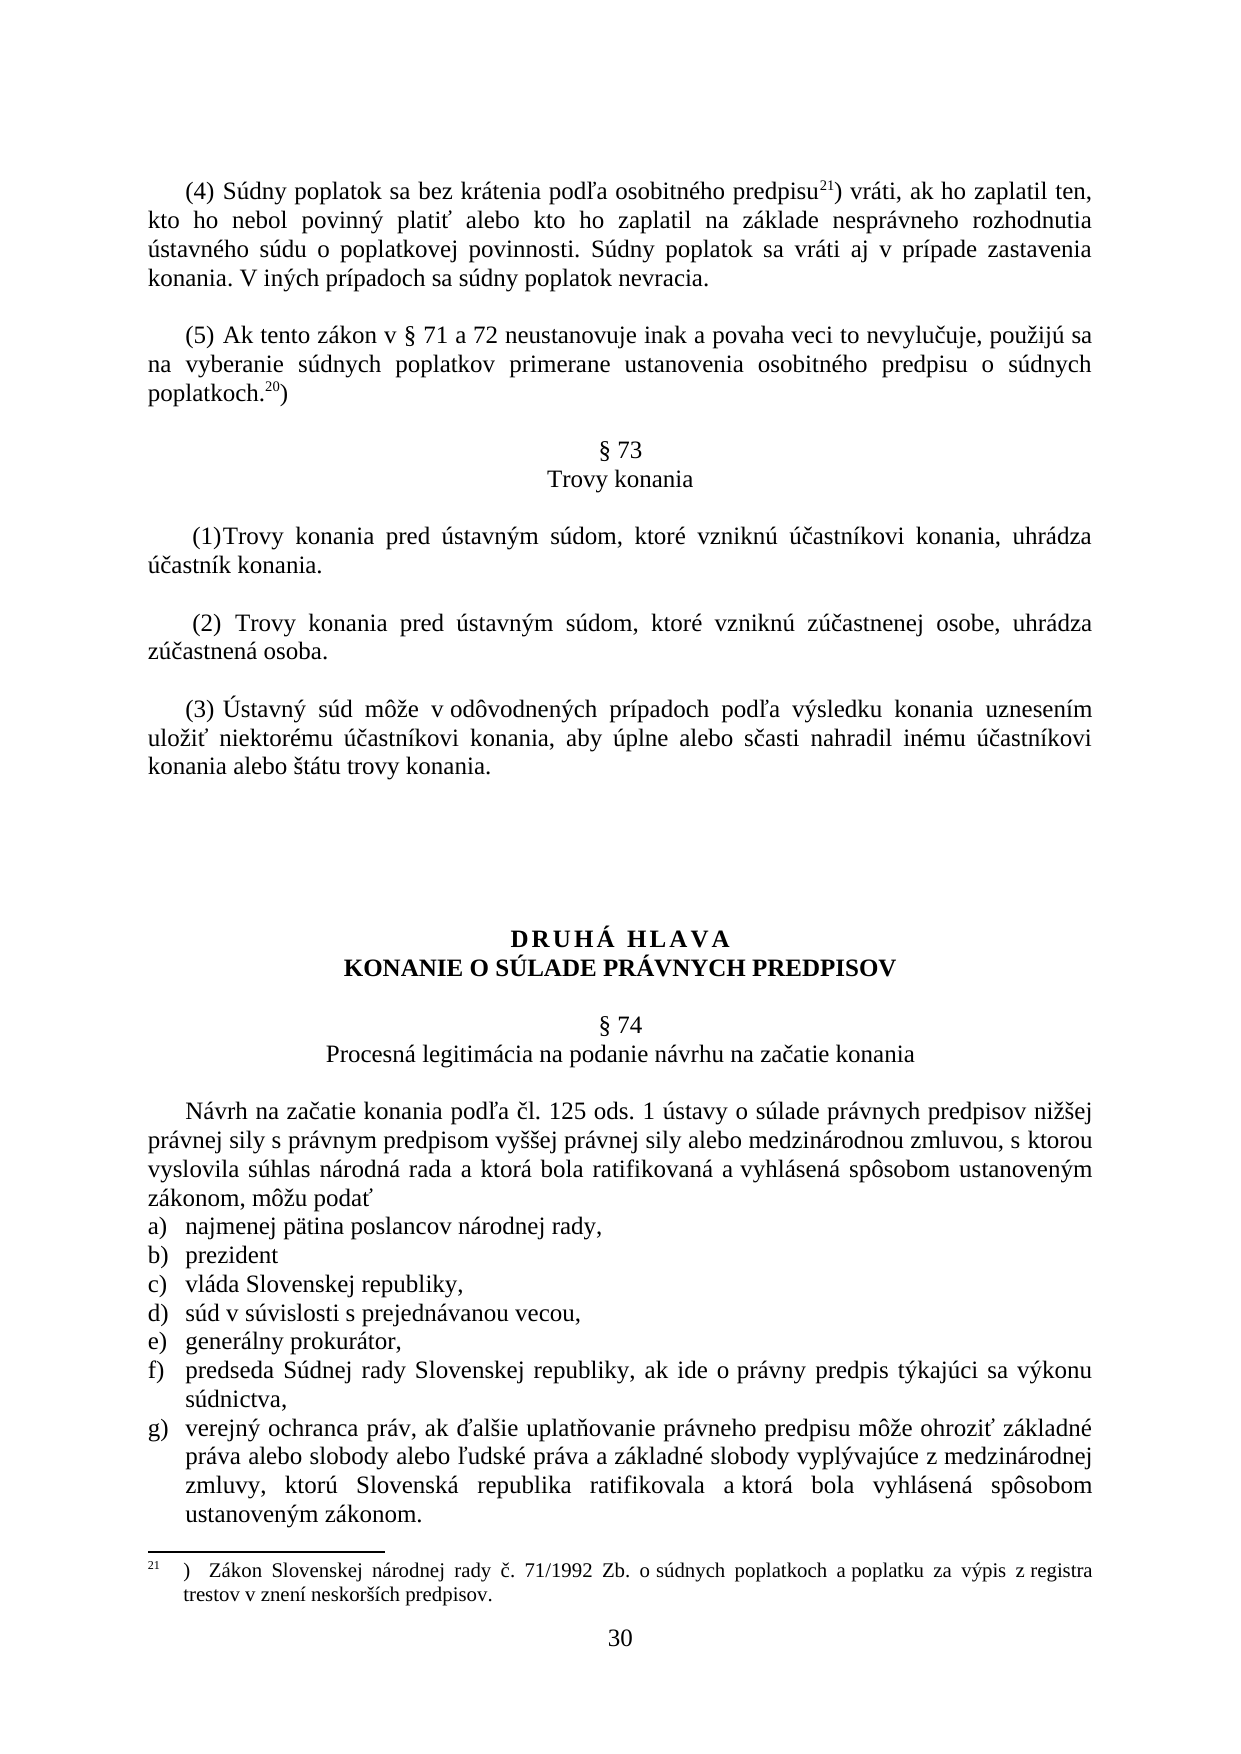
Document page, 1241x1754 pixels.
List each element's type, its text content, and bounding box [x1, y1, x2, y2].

text Návrh na začatie konania podľa čl. 125 ods. 1 ústavy o súlade právnych predpisov nižšej právnej sily s právnym predpisom vyššej právnej sily alebo medzinárodnou zmluvou, s ktorou vyslovila súhlas národná rada a ktorá bola ratifikovaná a vyhlásená spôsobom ustanoveným zákonom, môžu podať [148, 1096, 1092, 1211]
list predseda Súdnej rady Slovenskej republiky, ak ide o právny predpis týkajúci sa výkonu súdnictva, [148, 1355, 1092, 1413]
text § 74 [148, 1010, 1092, 1039]
list súd v súvislosti s prejednávanou vecou, [148, 1298, 1092, 1326]
list verejný ochranca práv, ak ďalšie uplatňovanie právneho predpisu môže ohroziť základné práva alebo slobody alebo ľudské práva a základné slobody vyplývajúce z medzinárodnej zmluvy, ktorú Slovenská republika ratifikovala a ktorá bola vyhlásená spôsobom ustanoveným zákonom. [148, 1413, 1092, 1528]
list Ústavný súd môže v odôvodnených prípadoch podľa výsledku konania uznesením uložiť niektorému účastníkovi konania, aby úplne alebo sčasti nahradil inému účastníkovi konania alebo štátu trovy konania. [148, 694, 1092, 780]
list Súdny poplatok sa bez krátenia podľa osobitného predpisu) vráti, ak ho zaplatil ten, kto ho nebol povinný platiť alebo kto ho zaplatil na základe nesprávneho rozhodnutia ústavného súdu o poplatkovej povinnosti. Súdny poplatok sa vráti aj v prípade zastavenia konania. V iných prípadoch sa súdny poplatok nevracia. [148, 176, 1092, 291]
text § 73 [148, 435, 1092, 464]
list prezident [148, 1240, 1092, 1269]
text Konanie o súlade právnych predpisov [148, 953, 1092, 981]
text Procesná legitimácia na podanie návrhu na začatie konania [148, 1039, 1092, 1068]
list Trovy konania pred ústavným súdom, ktoré vzniknú zúčastnenej osobe, uhrádza zúčastnená osoba. [148, 608, 1092, 665]
list vláda Slovenskej republiky, [148, 1269, 1092, 1298]
list generálny prokurátor, [148, 1326, 1092, 1355]
text Trovy konania [148, 464, 1092, 493]
text Druhá hlava [148, 924, 1092, 953]
list Ak tento zákon v § 71 a 72 neustanovuje inak a povaha veci to nevylučuje, použijú sa na vyberanie súdnych poplatkov primerane ustanovenia osobitného predpisu o súdnych poplatkoch.20) [148, 320, 1092, 406]
list najmenej pätina poslancov národnej rady, [148, 1211, 1092, 1240]
list Trovy konania pred ústavným súdom, ktoré vzniknú účastníkovi konania, uhrádza účastník konania. [148, 521, 1092, 579]
